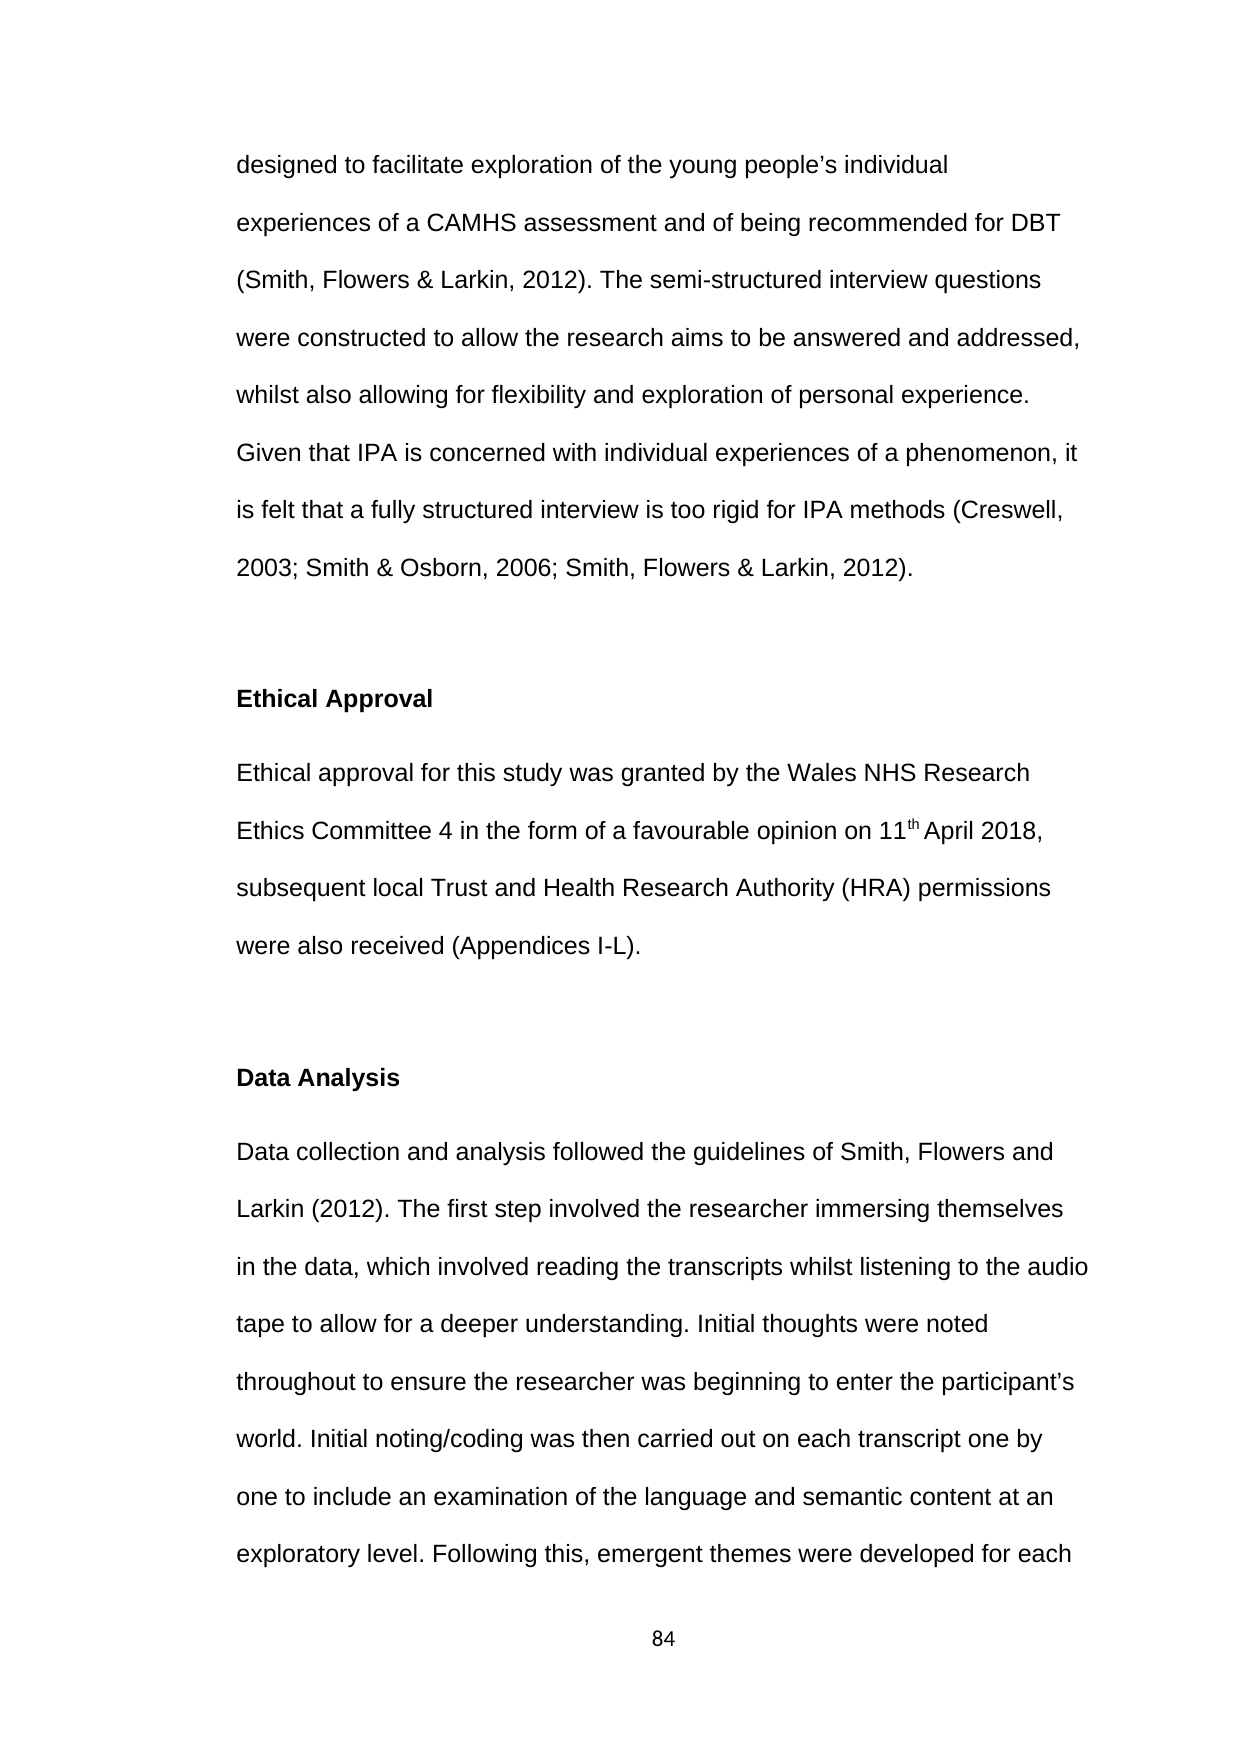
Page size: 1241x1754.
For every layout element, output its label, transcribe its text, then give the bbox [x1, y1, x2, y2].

text Ethical Approval [236, 684, 1090, 713]
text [236, 150, 1090, 581]
text Ethical approval for this study was granted by the Wales NHS Research Ethics Committee 4 in the form of a favourable opinion on 11th April 2018, subsequent local Trust and Health Research Authority (HRA) permissions were also received (Appendices I-L). [236, 758, 1090, 959]
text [236, 1137, 1090, 1568]
text Data Analysis [236, 1062, 1090, 1091]
